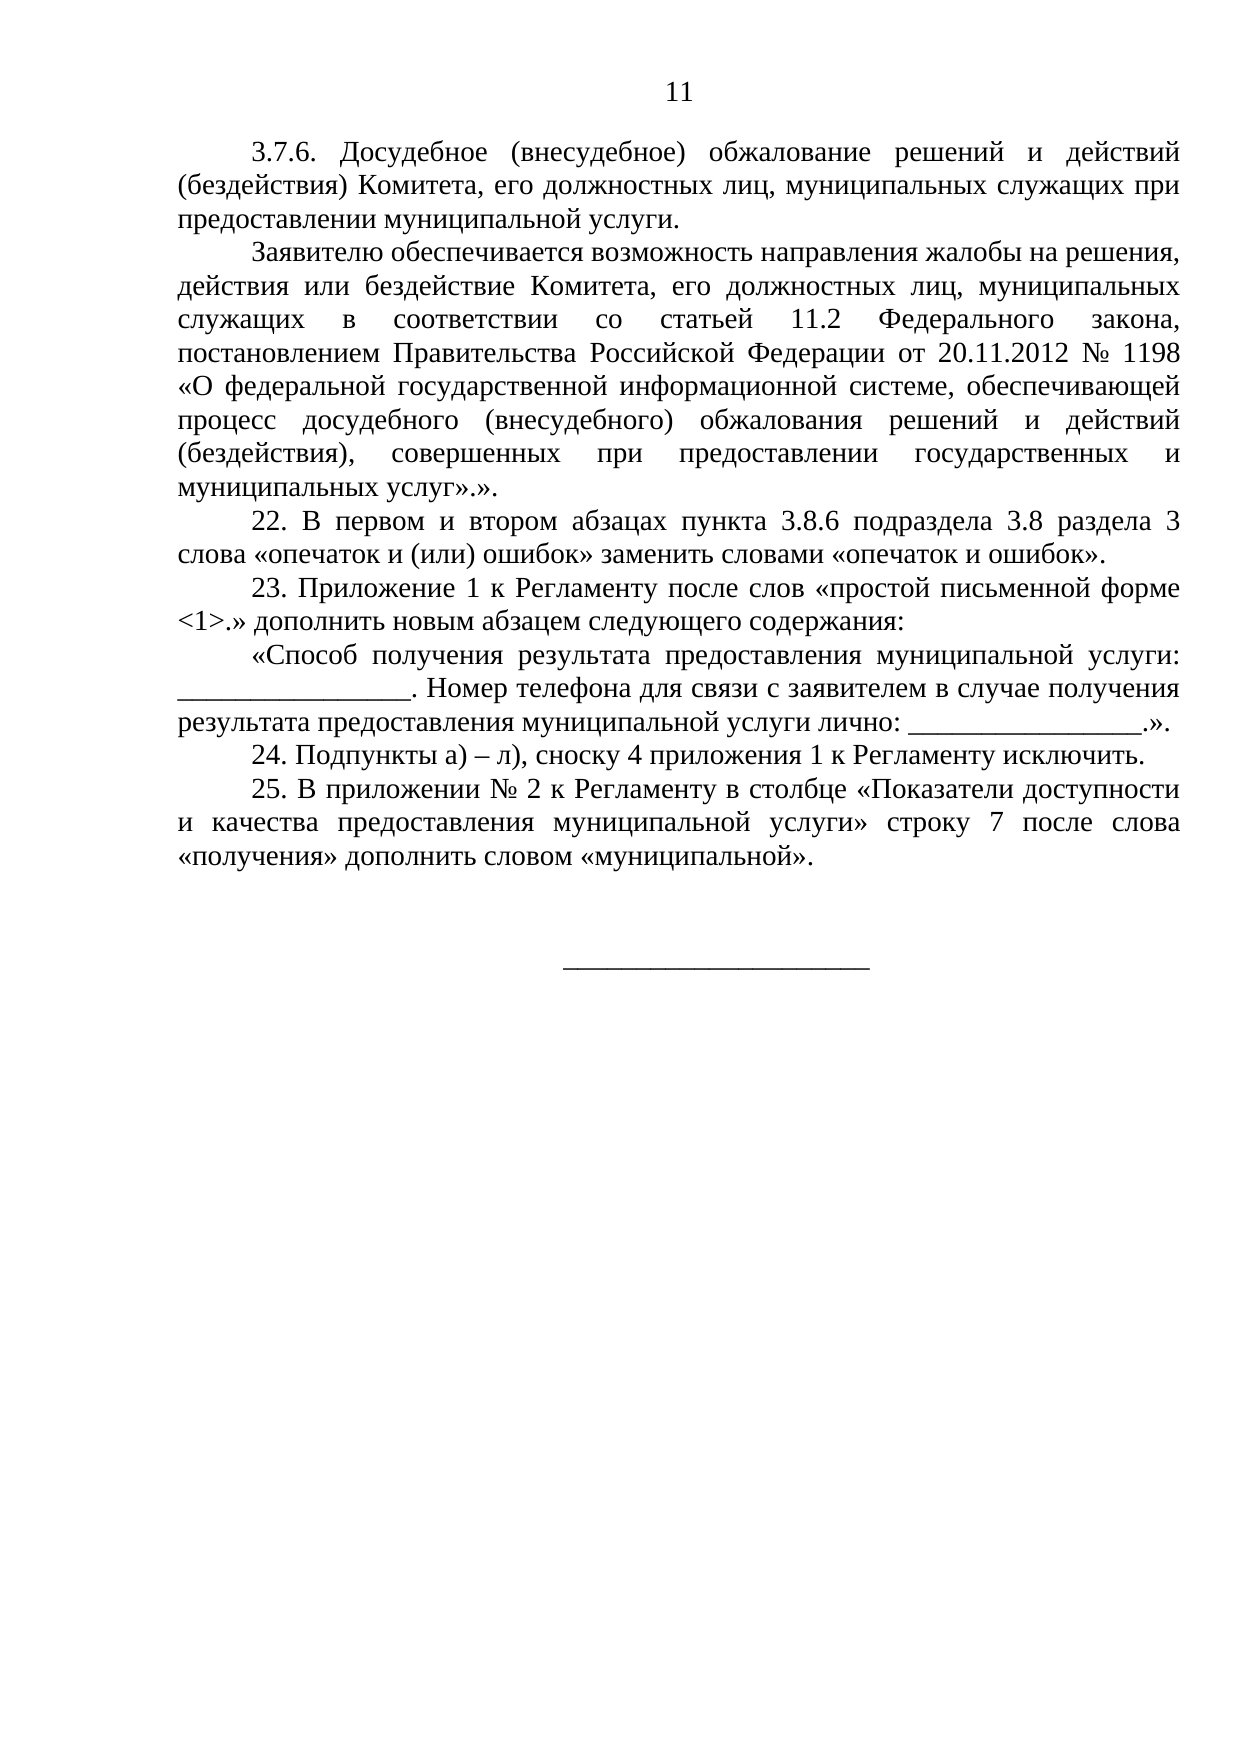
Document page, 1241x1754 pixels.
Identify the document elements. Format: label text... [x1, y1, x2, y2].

text 22. В первом и втором абзацах пункта 3.8.6 подраздела 3.8 раздела 3 слова «опечаток и (или) ошибок» заменить словами «опечаток и ошибок». [177, 503, 1181, 570]
text _____________________ [177, 939, 1181, 972]
text «Способ получения результата предоставления муниципальной услуги: ________________. Номер телефона для связи с заявителем в случае получения результата предоставления муниципальной услуги лично: ________________.». [177, 637, 1181, 737]
text 24. Подпункты а) – л), сноску 4 приложения 1 к Регламенту исключить. [177, 737, 1181, 771]
text 3.7.6. Досудебное (внесудебное) обжалование решений и действий (бездействия) Комитета, его должностных лиц, муниципальных служащих при предоставлении муниципальной услуги. [177, 134, 1181, 234]
text Заявителю обеспечивается возможность направления жалобы на решения, действия или бездействие Комитета, его должностных лиц, муниципальных служащих в соответствии со статьей 11.2 Федерального закона, постановлением Правительства Российской Федерации от 20.11.2012 № 1198 «О федеральной государственной информационной системе, обеспечивающей процесс досудебного (внесудебного) обжалования решений и действий (бездействия), совершенных при предоставлении государственных и муниципальных услуг».». [177, 234, 1181, 503]
text 25. В приложении № 2 к Регламенту в столбце «Показатели доступности и качества предоставления муниципальной услуги» строку 7 после слова «получения» дополнить словом «муниципальной». [177, 771, 1181, 872]
text 23. Приложение 1 к Регламенту после слов «простой письменной форме ˂1˃.» дополнить новым абзацем следующего содержания: [177, 570, 1181, 637]
